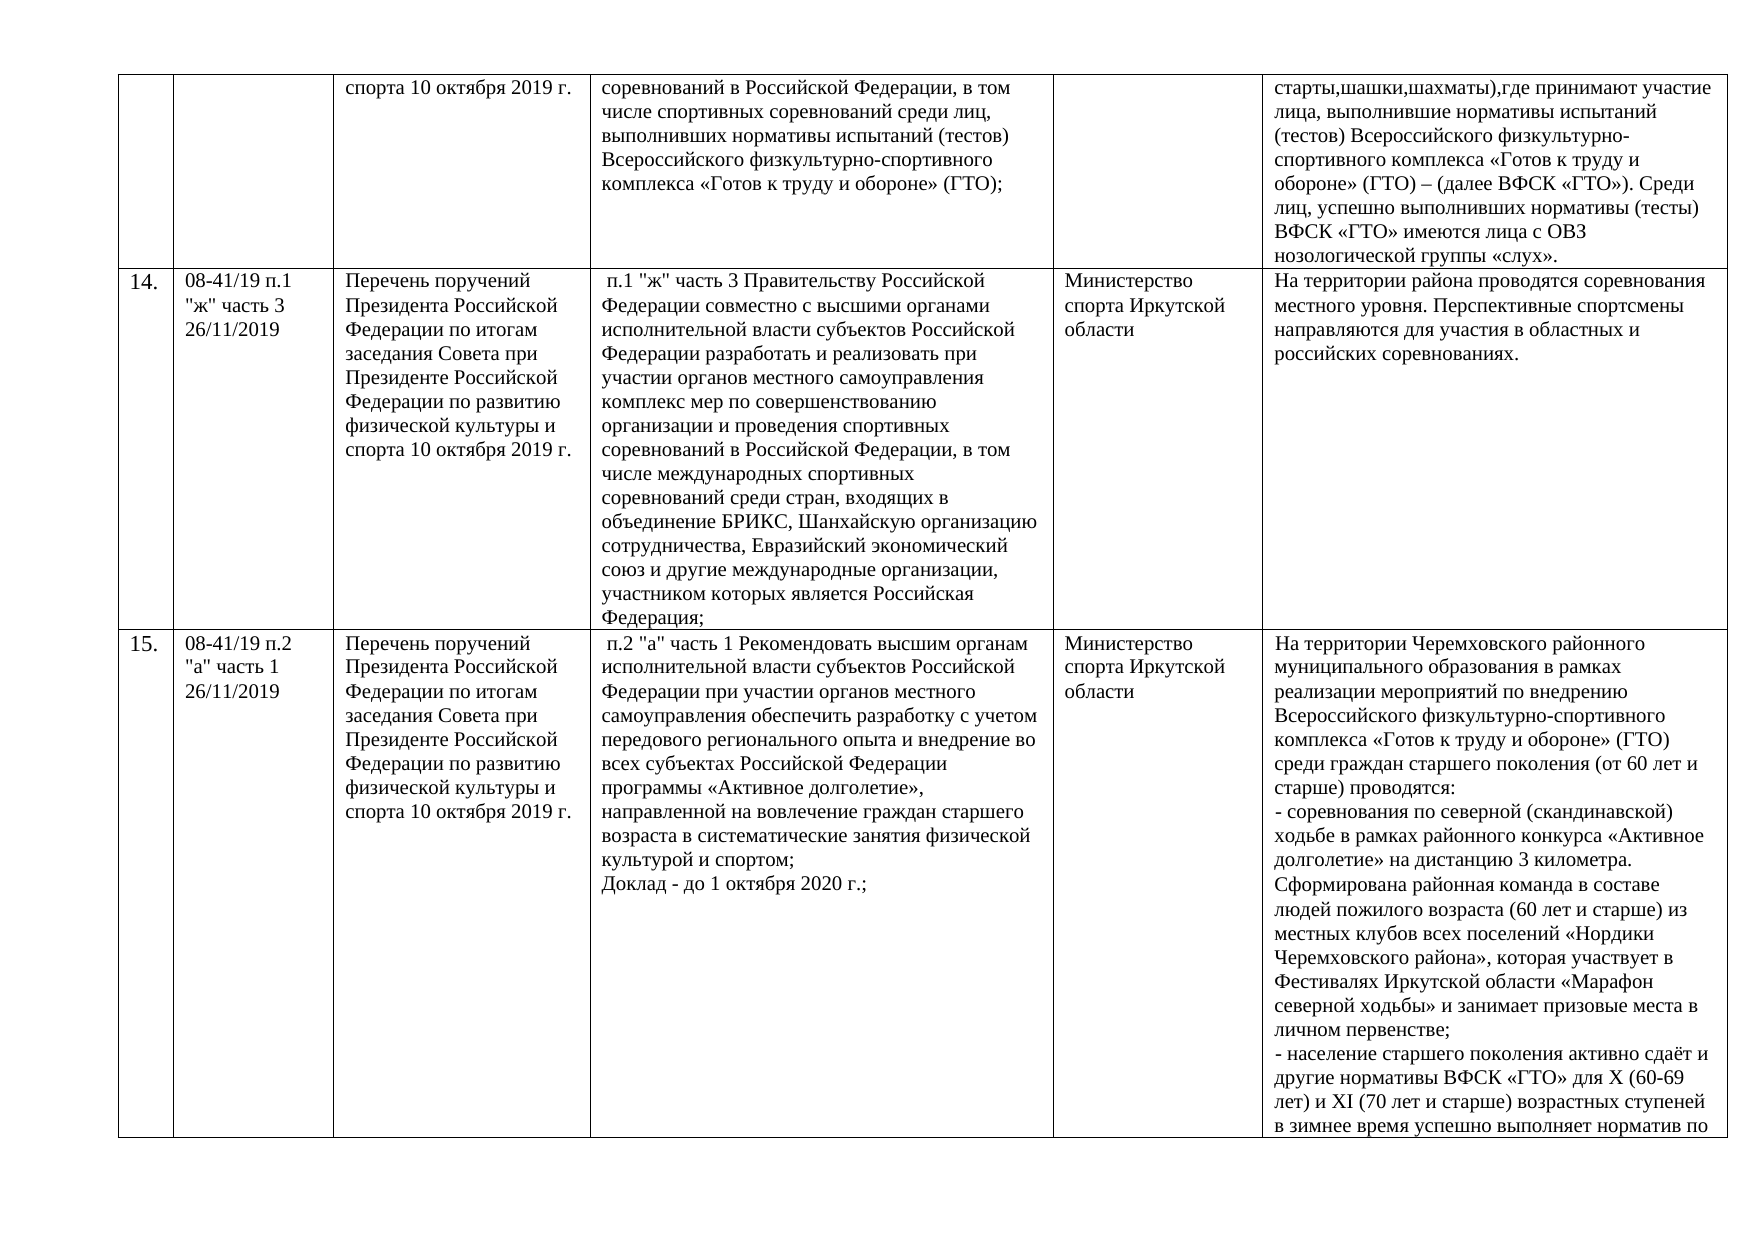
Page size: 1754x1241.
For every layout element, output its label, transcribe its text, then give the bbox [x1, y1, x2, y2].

table_cell [119, 630, 173, 1137]
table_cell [334, 75, 590, 267]
table_cell [119, 269, 173, 629]
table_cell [591, 630, 1053, 1137]
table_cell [1263, 75, 1727, 267]
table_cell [174, 75, 333, 267]
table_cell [1263, 630, 1727, 1137]
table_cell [334, 630, 590, 1137]
table_cell 08-41/19 п.1 "ж" часть 3 26/11/2019 [174, 269, 333, 629]
table_cell [119, 75, 173, 267]
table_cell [1054, 75, 1262, 267]
table_cell п.1 "ж" часть 3 Правительству Российской Федерации совместно с высшими органами исполнительной власти субъектов Российской Федерации разработать и реализовать при участии органов местного самоуправления комплекс мер по совершенствованию организации и проведения спортивных соревнований в Российской Федерации, в том числе международных спортивных соревнований среди стран, входящих в объединение БРИКС, Шанхайскую организацию сотрудничества, Евразийский экономический союз и другие международные организации, участником которых является Российская Федерация; [591, 269, 1053, 629]
table_cell Министерство спорта Иркутской области [1054, 269, 1262, 629]
table_cell На территории района проводятся соревнования местного уровня. Перспективные спортсмены направляются для участия в областных и российских соревнованиях. [1263, 269, 1727, 629]
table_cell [174, 630, 333, 1137]
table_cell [591, 75, 1053, 267]
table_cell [1054, 630, 1262, 1137]
